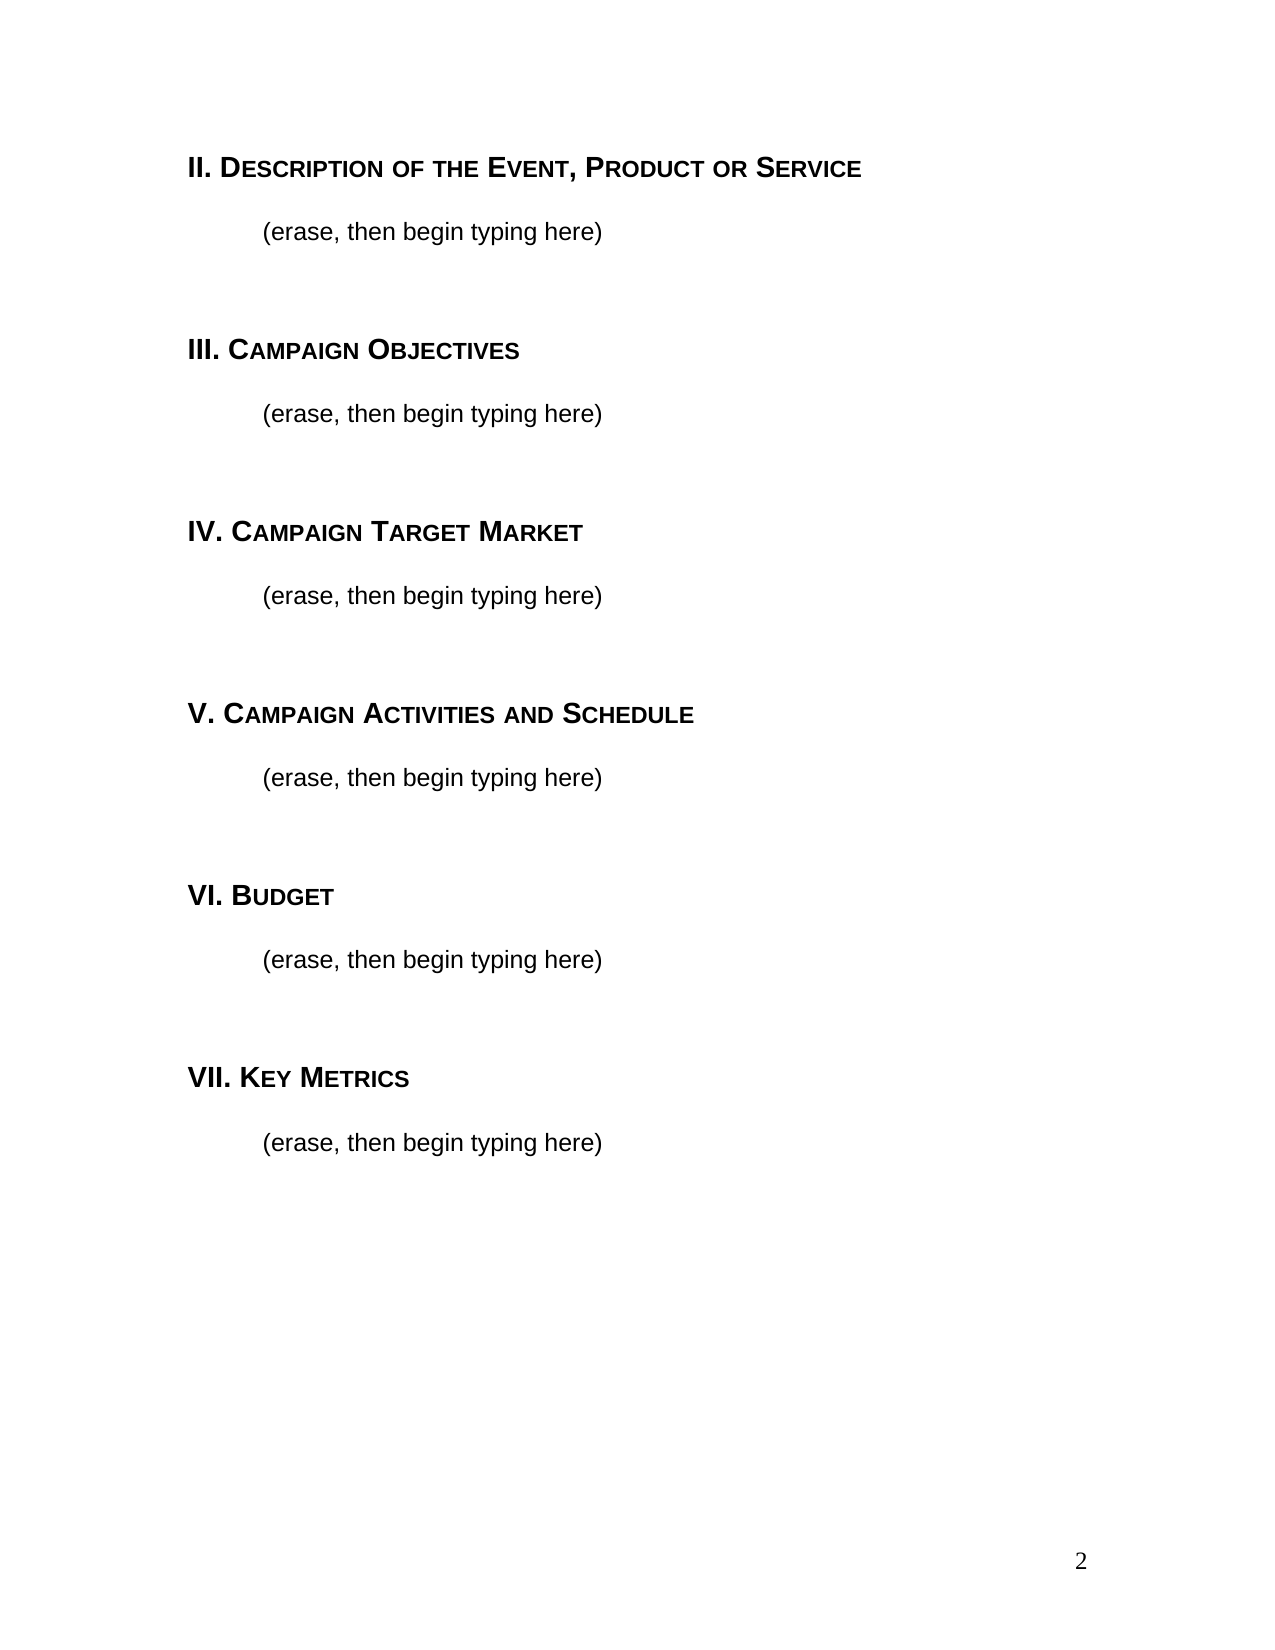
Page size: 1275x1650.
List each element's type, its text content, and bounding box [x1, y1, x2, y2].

text VI. Budget [187, 878, 1087, 912]
text (erase, then begin typing here) [187, 763, 1087, 792]
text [187, 1127, 1087, 1156]
text (erase, then begin typing here) [187, 399, 1087, 428]
text III. Campaign Objectives [187, 332, 1087, 366]
text (erase, then begin typing here) [187, 581, 1087, 610]
text (erase, then begin typing here) [187, 945, 1087, 974]
text II. Description of the Event, Product or Service [187, 150, 1087, 183]
text V. Campaign Activities and Schedule [187, 696, 1087, 730]
text IV. Campaign Target Market [187, 514, 1087, 548]
text VII. Key Metrics [187, 1060, 1087, 1094]
text (erase, then begin typing here) [187, 217, 1087, 246]
